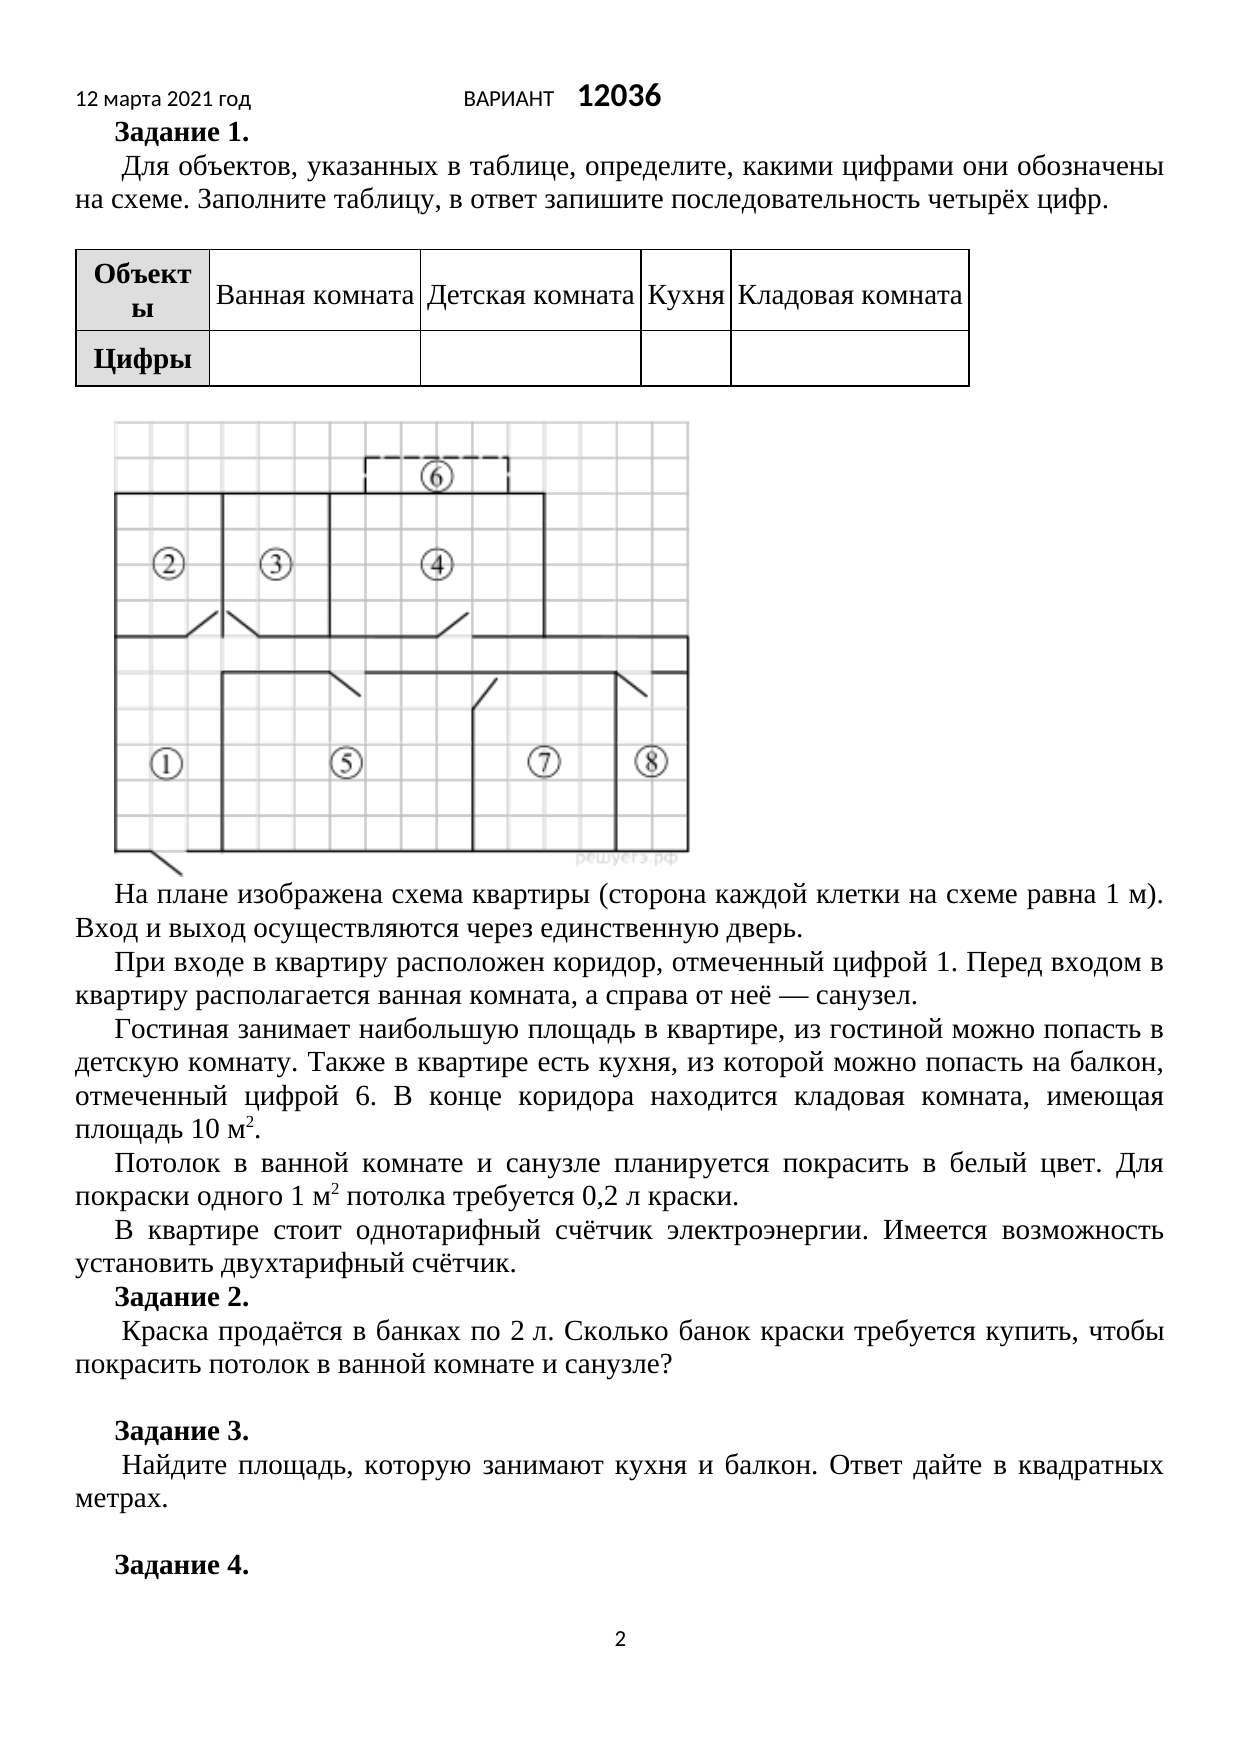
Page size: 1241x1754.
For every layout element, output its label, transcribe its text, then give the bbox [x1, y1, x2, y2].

table_header Объекты [77, 250, 209, 330]
table_cell Цифры [77, 331, 209, 385]
text При входе в квартиру расположен коридор, отмеченный цифрой 1. Перед входом в квартиру располагается ванная комната, а справа от неё — санузел. [75, 944, 1165, 1011]
text В квартире стоит однотарифный счётчик электроэнергии. Имеется возможность установить двухтарифный счётчик. [75, 1212, 1165, 1279]
text На плане изображена схема квартиры (сторона каждой клетки на схеме равна 1 м). Вход и выход осуществляются через единственную дверь. [75, 877, 1165, 944]
picture [114, 420, 690, 877]
text Краска продаётся в банках по 2 л. Сколько банок краски требуется купить, чтобы покрасить потолок в ванной комнате и санузле? [75, 1313, 1165, 1380]
table_cell [421, 331, 640, 385]
text Гостиная занимает наибольшую площадь в квартире, из гостиной можно попасть в детскую комнату. Также в квартире есть кухня, из которой можно попасть на балкон, отмеченный цифрой 6. В конце коридора находится кладовая комната, имеющая площадь 10 м2. [75, 1011, 1165, 1145]
text Задание 3. [75, 1413, 1165, 1447]
text Задание 1. [75, 114, 1165, 148]
table_cell [642, 331, 730, 385]
table_cell [210, 331, 420, 385]
table_header Ванная комната [210, 250, 420, 330]
text Найдите площадь, которую занимают кухня и балкон. Ответ дайте в квадратных метрах. [75, 1447, 1165, 1514]
text Потолок в ванной комнате и санузле планируется покрасить в белый цвет. Для покраски одного 1 м2 потолка требуется 0,2 л краски. [75, 1145, 1165, 1212]
table_header Кладовая комната [732, 250, 968, 330]
table_cell [732, 331, 968, 385]
table_header Кухня [642, 250, 730, 330]
text Для объектов, указанных в таблице, определите, какими цифрами они обозначены на схеме. Заполните таблицу, в ответ запишите последовательность четырёх цифр. [75, 148, 1165, 215]
text Задание 2. [75, 1279, 1165, 1313]
table_header Детская комната [421, 250, 640, 330]
text Задание 4. [75, 1547, 1165, 1581]
